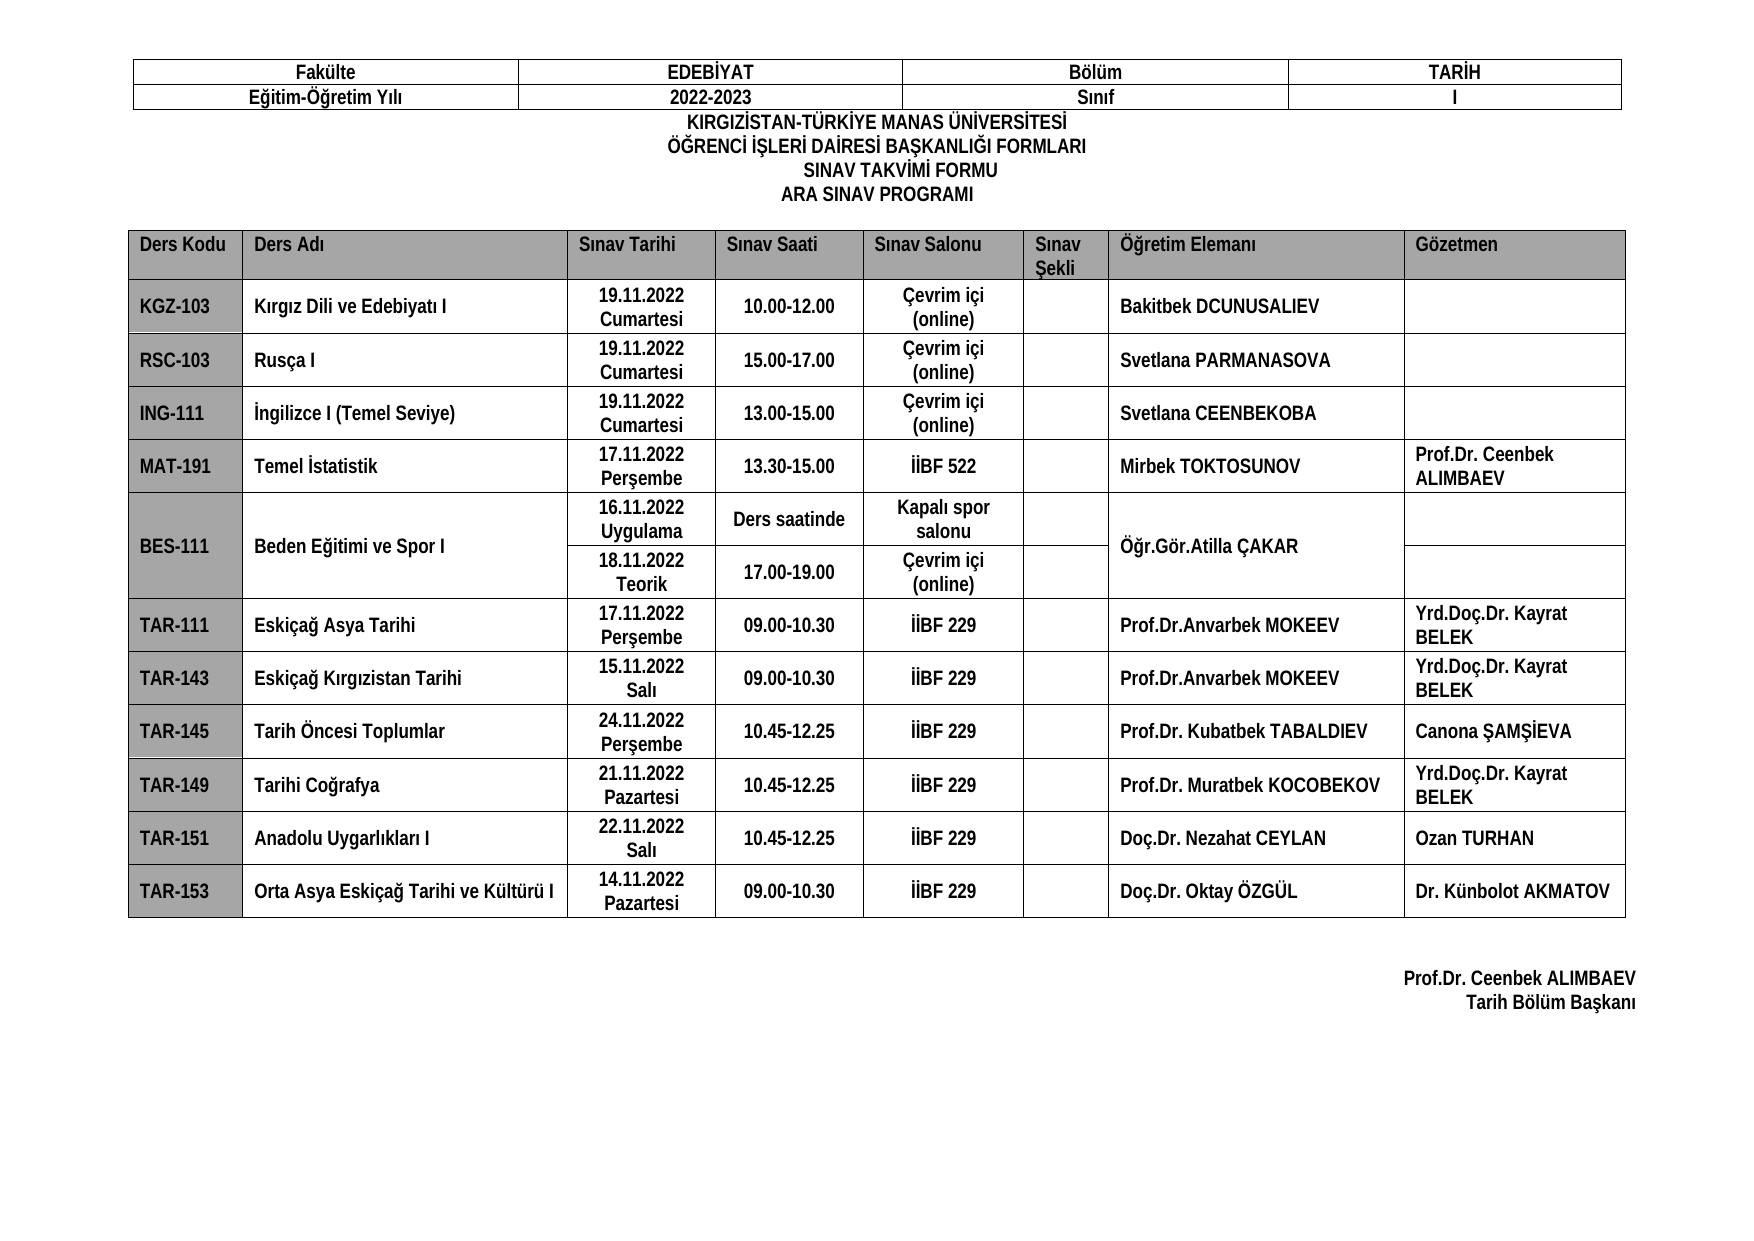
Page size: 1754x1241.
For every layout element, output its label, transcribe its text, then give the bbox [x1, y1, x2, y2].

table_cell 19.11.2022 Cumartesi [568, 280, 715, 332]
table_cell Prof.Dr. Ceenbek ALIMBAEV [1405, 440, 1625, 492]
table_cell [1405, 387, 1625, 439]
table_header Öğretim Elemanı [1109, 231, 1404, 279]
table_header Ders Kodu [129, 231, 242, 279]
table_cell 13.00-15.00 [716, 387, 863, 439]
table_cell 22.11.2022 Salı [568, 812, 715, 864]
table_cell TAR-143 [129, 652, 242, 704]
table_cell Eskiçağ Asya Tarihi [243, 599, 567, 651]
table_cell [1024, 387, 1108, 439]
table_cell 10.45-12.25 [716, 705, 863, 757]
table_header Bölüm [903, 60, 1288, 84]
table_cell 24.11.2022 Perşembe [568, 705, 715, 757]
table_cell 17.11.2022 Perşembe [568, 440, 715, 492]
table_cell Eğitim-Öğretim Yılı [134, 85, 518, 109]
table_cell MAT-191 [129, 440, 242, 492]
table_cell Ders saatinde [716, 493, 863, 545]
table_cell [1405, 334, 1625, 386]
table_cell Yrd.Doç.Dr. Kayrat BELEK [1405, 599, 1625, 651]
table_cell Svetlana CEENBEKOBA [1109, 387, 1404, 439]
table_cell KGZ-103 [129, 280, 242, 332]
table_cell Bakitbek DCUNUSALIEV [1109, 280, 1404, 332]
table_cell İİBF 229 [864, 599, 1023, 651]
table_cell [1024, 334, 1108, 386]
table_cell 15.00-17.00 [716, 334, 863, 386]
table_cell İİBF 229 [864, 705, 1023, 757]
table_cell 2022-2023 [519, 85, 902, 109]
table_cell Dr. Künbolot AKMATOV [1405, 865, 1625, 917]
table_cell Yrd.Doç.Dr. Kayrat BELEK [1405, 652, 1625, 704]
table_cell Doç.Dr. Oktay ÖZGÜL [1109, 865, 1404, 917]
table_cell Doç.Dr. Nezahat CEYLAN [1109, 812, 1404, 864]
table_cell Yrd.Doç.Dr. Kayrat BELEK [1405, 759, 1625, 811]
table_cell RSC-103 [129, 334, 242, 386]
table_cell TAR-145 [129, 705, 242, 757]
text Prof.Dr. Ceenbek ALIMBAEV [118, 966, 1636, 990]
table_cell Rusça I [243, 334, 567, 386]
table_cell 09.00-10.30 [716, 865, 863, 917]
table_cell Çevrim içi (online) [864, 334, 1023, 386]
table_cell [1024, 759, 1108, 811]
table_cell İİBF 229 [864, 865, 1023, 917]
table_cell [1405, 546, 1625, 598]
text Tarih Bölüm Başkanı [118, 990, 1636, 1014]
table_cell Prof.Dr. Kubatbek TABALDIEV [1109, 705, 1404, 757]
text KIRGIZİSTAN-TÜRKİYE MANAS ÜNİVERSİTESİ [118, 110, 1636, 134]
table_cell ING-111 [129, 387, 242, 439]
table_cell 10.45-12.25 [716, 812, 863, 864]
table_cell 17.00-19.00 [716, 546, 863, 598]
table_cell Çevrim içi (online) [864, 280, 1023, 332]
table_header Sınav Salonu [864, 231, 1023, 279]
table_cell Tarihi Coğrafya [243, 759, 567, 811]
text ARA SINAV PROGRAMI [118, 182, 1636, 206]
table_cell [1024, 865, 1108, 917]
text ÖĞRENCİ İŞLERİ DAİRESİ BAŞKANLIĞI FORMLARI [118, 134, 1636, 158]
table_cell [1024, 812, 1108, 864]
table_cell [1024, 280, 1108, 332]
table_cell 13.30-15.00 [716, 440, 863, 492]
table_cell [1024, 440, 1108, 492]
table_cell [1024, 546, 1108, 598]
text SINAV TAKVİMİ FORMU [118, 158, 1636, 182]
table_cell 16.11.2022 Uygulama [568, 493, 715, 545]
table_cell BES-111 [129, 493, 242, 598]
table_header Sınav Saati [716, 231, 863, 279]
table_cell Prof.Dr.Anvarbek MOKEEV [1109, 652, 1404, 704]
table_cell Kırgız Dili ve Edebiyatı I [243, 280, 567, 332]
table_cell İngilizce I (Temel Seviye) [243, 387, 567, 439]
table_cell Tarih Öncesi Toplumlar [243, 705, 567, 757]
table_cell [1024, 493, 1108, 545]
table_cell TAR-111 [129, 599, 242, 651]
table_cell 17.11.2022 Perşembe [568, 599, 715, 651]
table_header Sınav Şekli [1024, 231, 1108, 279]
table_header Gözetmen [1405, 231, 1625, 279]
table_cell Orta Asya Eskiçağ Tarihi ve Kültürü I [243, 865, 567, 917]
table_cell Öğr.Gör.Atilla ÇAKAR [1109, 493, 1404, 598]
table_cell İİBF 229 [864, 812, 1023, 864]
table_header Ders Adı [243, 231, 567, 279]
table_cell Svetlana PARMANASOVA [1109, 334, 1404, 386]
table_cell [1024, 705, 1108, 757]
table_cell I [1289, 85, 1621, 109]
table_cell Çevrim içi (online) [864, 387, 1023, 439]
table_cell Beden Eğitimi ve Spor I [243, 493, 567, 598]
table_cell 21.11.2022 Pazartesi [568, 759, 715, 811]
table_cell Ozan TURHAN [1405, 812, 1625, 864]
table_cell 09.00-10.30 [716, 652, 863, 704]
table_cell TAR-149 [129, 759, 242, 811]
table_cell 09.00-10.30 [716, 599, 863, 651]
table_cell TAR-151 [129, 812, 242, 864]
table_header Sınav Tarihi [568, 231, 715, 279]
table_cell İİBF 229 [864, 759, 1023, 811]
table_cell 19.11.2022 Cumartesi [568, 387, 715, 439]
table_cell 10.45-12.25 [716, 759, 863, 811]
table_header EDEBİYAT [519, 60, 902, 84]
table_cell Canona ŞAMŞİEVA [1405, 705, 1625, 757]
table_cell İİBF 229 [864, 652, 1023, 704]
table_cell 14.11.2022 Pazartesi [568, 865, 715, 917]
table_cell [1405, 280, 1625, 332]
table_cell [1405, 493, 1625, 545]
table_cell Prof.Dr. Muratbek KOCOBEKOV [1109, 759, 1404, 811]
table_cell [1024, 652, 1108, 704]
table_cell Anadolu Uygarlıkları I [243, 812, 567, 864]
table_cell 18.11.2022 Teorik [568, 546, 715, 598]
table_cell İİBF 522 [864, 440, 1023, 492]
table_cell Temel İstatistik [243, 440, 567, 492]
table_cell TAR-153 [129, 865, 242, 917]
table_cell Eskiçağ Kırgızistan Tarihi [243, 652, 567, 704]
table_cell Prof.Dr.Anvarbek MOKEEV [1109, 599, 1404, 651]
table_cell 19.11.2022 Cumartesi [568, 334, 715, 386]
table_cell Çevrim içi (online) [864, 546, 1023, 598]
table_cell Sınıf [903, 85, 1288, 109]
table_cell Kapalı spor salonu [864, 493, 1023, 545]
table_cell Mirbek TOKTOSUNOV [1109, 440, 1404, 492]
table_cell [1024, 599, 1108, 651]
table_cell 10.00-12.00 [716, 280, 863, 332]
table_header Fakülte [134, 60, 518, 84]
table_header TARİH [1289, 60, 1621, 84]
table_cell 15.11.2022 Salı [568, 652, 715, 704]
